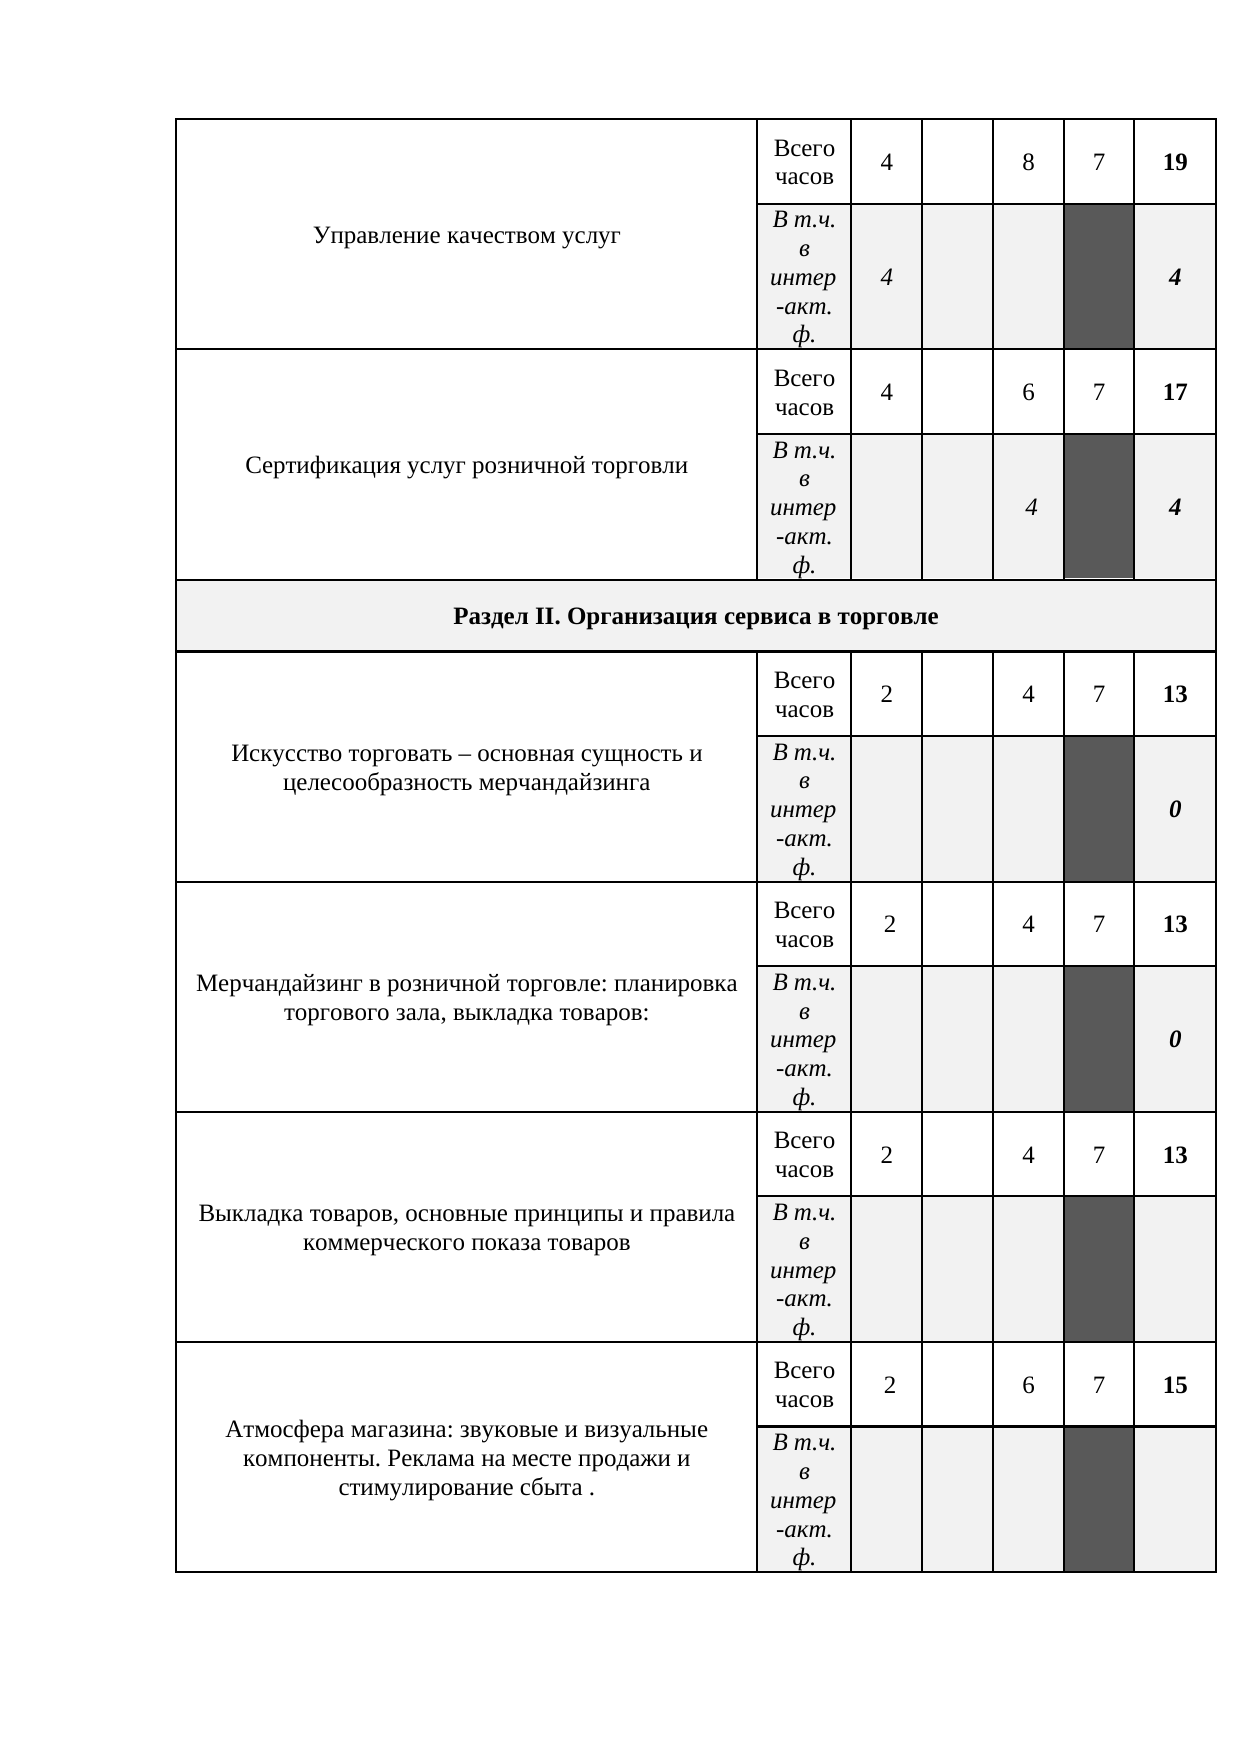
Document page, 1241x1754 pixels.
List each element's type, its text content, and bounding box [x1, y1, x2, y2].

table_cell 7 [1065, 350, 1133, 433]
table_cell Всего часов [758, 653, 850, 735]
table_cell 2 [852, 883, 921, 965]
table_cell 4 [1135, 435, 1215, 578]
table_cell 4 [852, 350, 921, 433]
table_cell 7 [1065, 1113, 1133, 1195]
table_cell 13 [1135, 1113, 1215, 1195]
table_cell [923, 120, 992, 202]
table_cell Раздел II. Организация сервиса в торговле [177, 581, 1215, 650]
table_cell [994, 967, 1063, 1111]
table_cell [1065, 1428, 1133, 1571]
table_cell [923, 1428, 992, 1571]
table_cell 8 [994, 120, 1063, 202]
table_cell В т.ч. в интер-акт. ф. [758, 737, 850, 881]
table_cell 6 [994, 350, 1063, 433]
table_cell 0 [1135, 737, 1215, 881]
table_cell В т.ч. в интер-акт. ф. [758, 205, 850, 348]
table_cell 4 [852, 205, 921, 348]
table_cell Искусство торговать – основная сущность и целесообразность мерчандайзинга [177, 653, 756, 881]
table_cell [923, 1343, 992, 1425]
table_cell [923, 1197, 992, 1341]
table_cell 2 [852, 653, 921, 735]
table_cell [994, 1428, 1063, 1571]
table_cell [852, 1197, 921, 1341]
table_cell 13 [1135, 883, 1215, 965]
table_cell Всего часов [758, 350, 850, 433]
table_cell Выкладка товаров, основные принципы и правила коммерческого показа товаров [177, 1113, 756, 1341]
table_cell [852, 737, 921, 881]
table_cell [923, 967, 992, 1111]
table_cell В т.ч. в интер-акт. ф. [758, 435, 850, 578]
table_cell 15 [1135, 1343, 1215, 1425]
table_cell [923, 883, 992, 965]
table_cell 17 [1135, 350, 1215, 433]
table_cell В т.ч. в интер-акт. ф. [758, 1197, 850, 1341]
table_cell Сертификация услуг розничной торговли [177, 350, 756, 578]
table_cell 6 [994, 1343, 1063, 1425]
table_cell [1065, 205, 1133, 348]
table_cell [923, 1113, 992, 1195]
table_cell 2 [852, 1113, 921, 1195]
table_cell 4 [994, 1113, 1063, 1195]
table_cell 4 [994, 653, 1063, 735]
table_cell [852, 1428, 921, 1571]
table_cell 7 [1065, 883, 1133, 965]
table_cell [1065, 1197, 1133, 1341]
table_cell 4 [994, 883, 1063, 965]
table_cell 4 [852, 120, 921, 202]
table_cell Всего часов [758, 1113, 850, 1195]
table_cell [852, 435, 921, 578]
table_cell [994, 737, 1063, 881]
table_cell [1135, 1197, 1215, 1341]
table_cell 2 [852, 1343, 921, 1425]
table_cell [923, 737, 992, 881]
table_cell Управление качеством услуг [177, 120, 756, 348]
table_cell В т.ч. в интер-акт. ф. [758, 967, 850, 1111]
table_cell Всего часов [758, 883, 850, 965]
table_cell 7 [1065, 653, 1133, 735]
table_cell [994, 205, 1063, 348]
table_cell [994, 1197, 1063, 1341]
table_cell 4 [994, 435, 1063, 578]
table_cell [923, 435, 992, 578]
table_cell [852, 967, 921, 1111]
table_cell Всего часов [758, 1343, 850, 1425]
table_cell [1065, 737, 1133, 881]
table_cell Мерчандайзинг в розничной торговле: планировка торгового зала, выкладка товаров: [177, 883, 756, 1111]
table_cell Атмосфера магазина: звуковые и визуальные компоненты. Реклама на месте продажи и стимулирование сбыта . [177, 1343, 756, 1571]
table_cell 4 [1135, 205, 1215, 348]
table_cell 19 [1135, 120, 1215, 202]
table_cell [923, 653, 992, 735]
table_cell [1135, 1428, 1215, 1571]
table_cell [923, 350, 992, 433]
table_cell 7 [1065, 1343, 1133, 1425]
table_cell 13 [1135, 653, 1215, 735]
table_cell [1065, 967, 1133, 1111]
table_cell [1065, 435, 1133, 578]
table_cell Всего часов [758, 120, 850, 202]
table_cell [923, 205, 992, 348]
table_cell 7 [1065, 120, 1133, 202]
table_cell 0 [1135, 967, 1215, 1111]
table_cell В т.ч. в интер-акт. ф. [758, 1428, 850, 1571]
